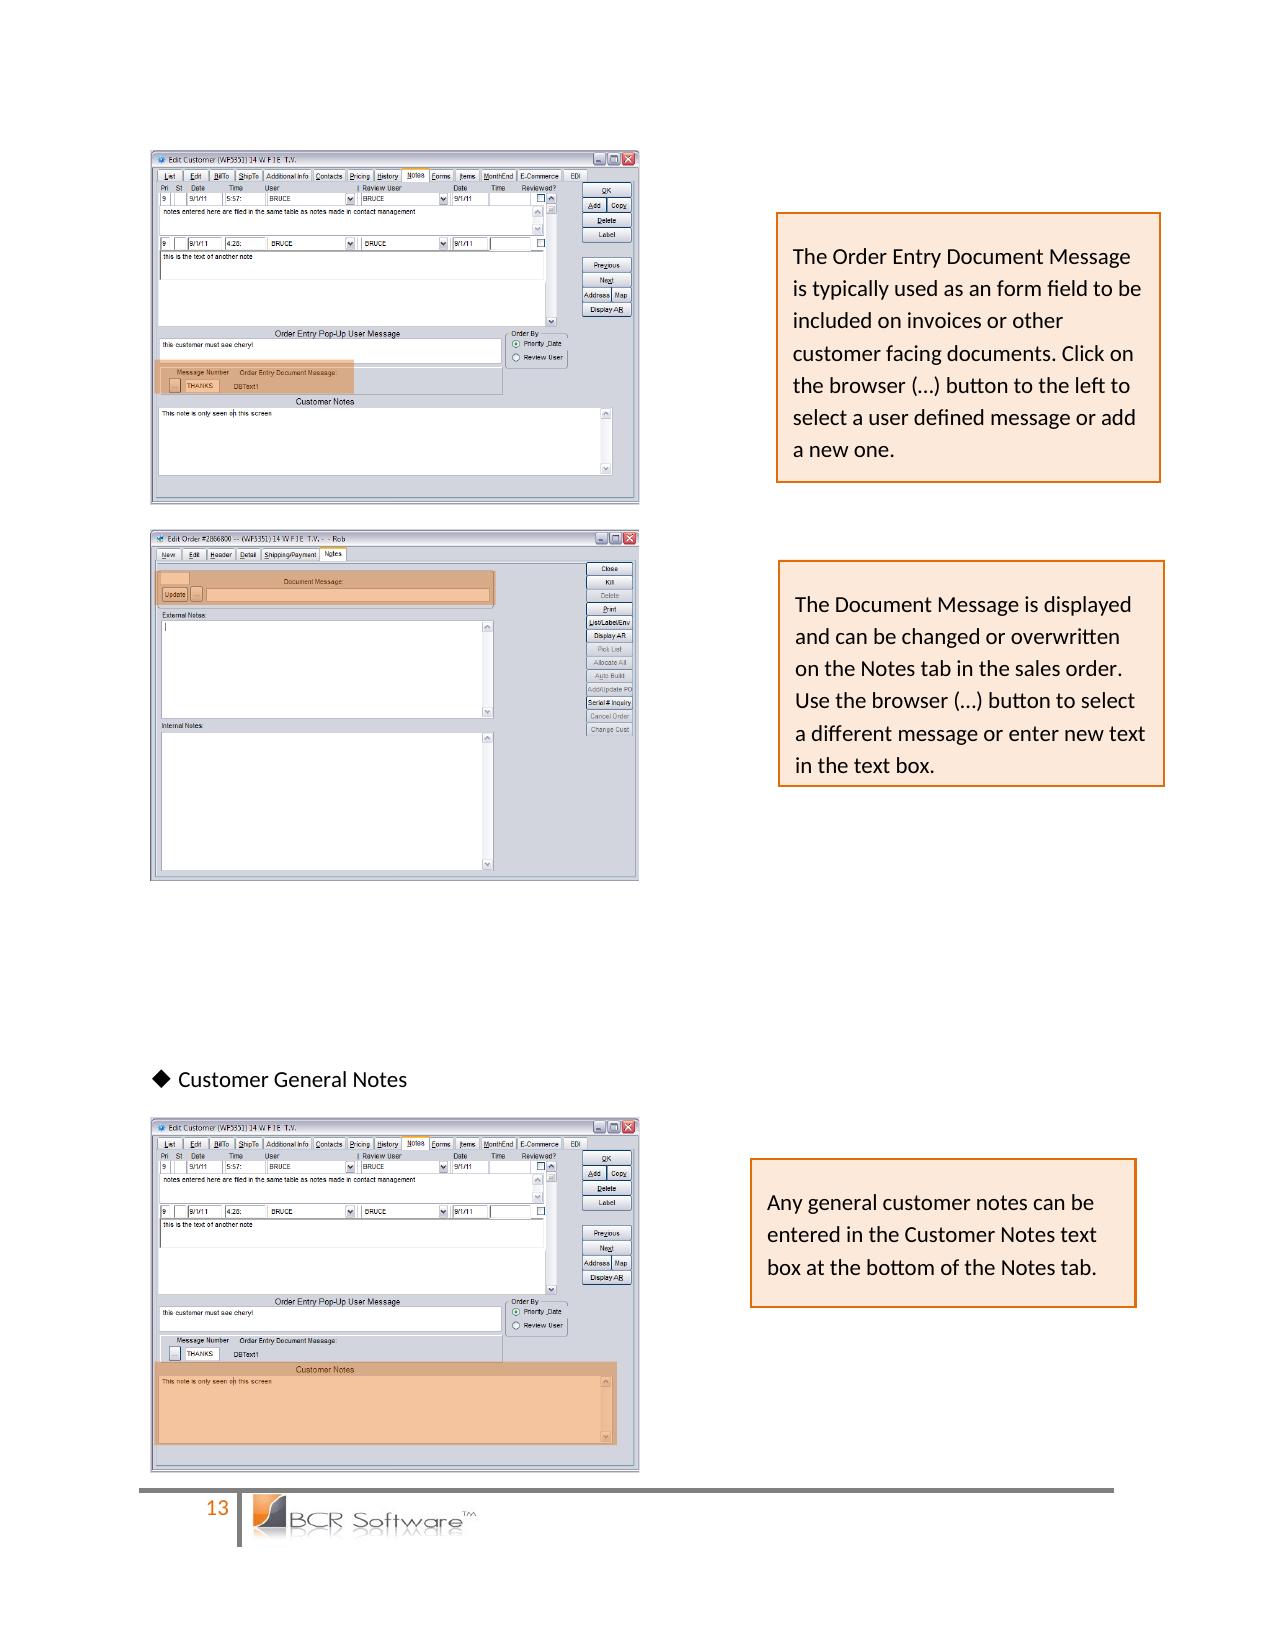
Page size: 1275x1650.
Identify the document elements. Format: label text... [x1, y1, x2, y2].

text Customer General Notes [150, 1065, 1125, 1093]
picture [150, 529, 639, 881]
picture [150, 150, 640, 505]
picture [251, 1493, 480, 1547]
picture [150, 1117, 640, 1473]
